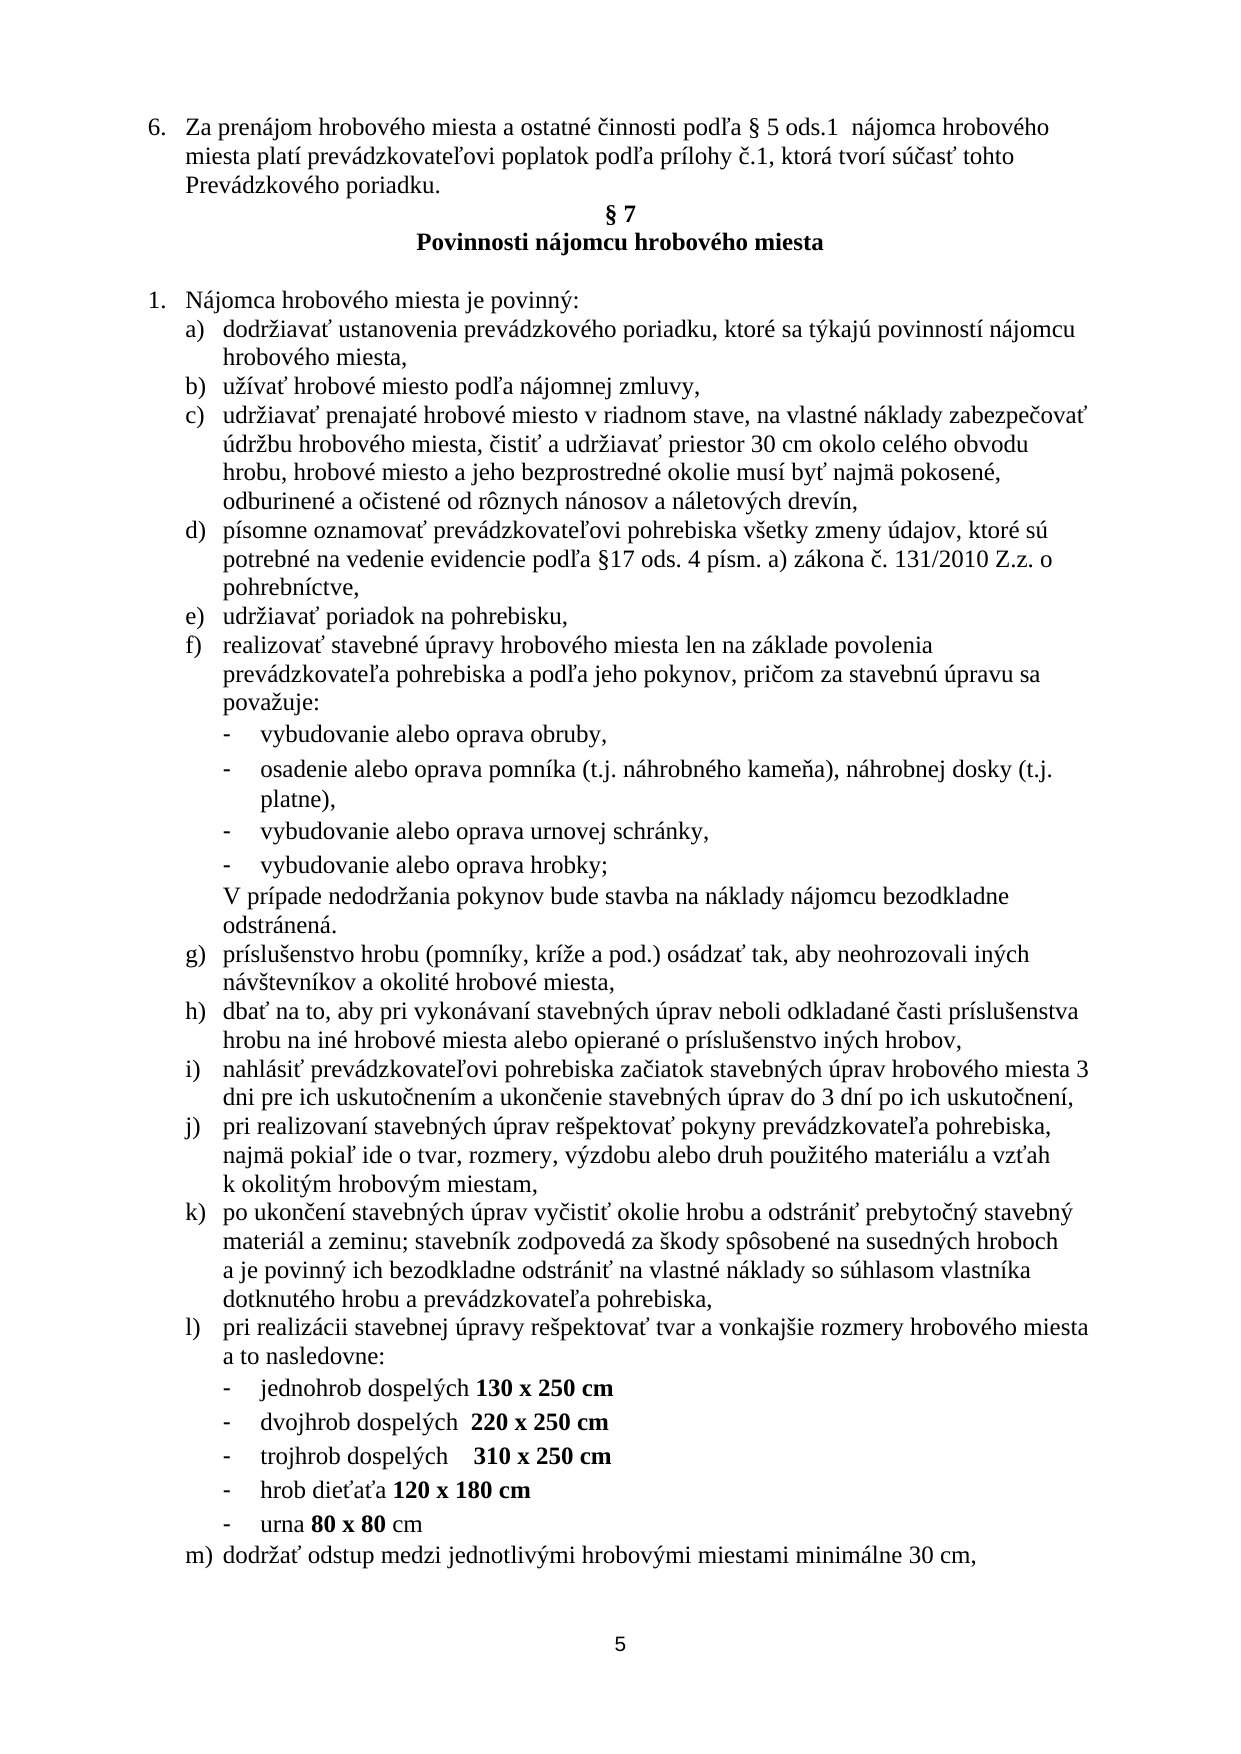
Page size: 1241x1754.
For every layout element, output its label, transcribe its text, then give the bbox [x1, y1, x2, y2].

text § 7 [148, 199, 1093, 227]
list dbať na to, aby pri vykonávaní stavebných úprav neboli odkladané časti príslušenstva hrobu na iné hrobové miesta alebo opierané o príslušenstvo iných hrobov, [185, 996, 1093, 1054]
list jednohrob dospelých 130 x 250 cm [223, 1370, 1093, 1404]
list príslušenstvo hrobu (pomníky, kríže a pod.) osádzať tak, aby neohrozovali iných návštevníkov a okolité hrobové miesta, [185, 939, 1093, 996]
list udržiavať poriadok na pohrebisku, [185, 601, 1093, 630]
list dvojhrob dospelých 220 x 250 cm [223, 1404, 1093, 1438]
list osadenie alebo oprava pomníka (t.j. náhrobného kameňa), náhrobnej dosky (t.j. platne), [223, 750, 1093, 813]
list vybudovanie alebo oprava hrobky; [223, 847, 1093, 881]
list po ukončení stavebných úprav vyčistiť okolie hrobu a odstrániť prebytočný stavebný materiál a zeminu; stavebník zodpovedá za škody spôsobené na susedných hroboch a je povinný ich bezodkladne odstrániť na vlastné náklady so súhlasom vlastníka dotknutého hrobu a prevádzkovateľa pohrebiska, [185, 1197, 1093, 1312]
list vybudovanie alebo oprava urnovej schránky, [223, 813, 1093, 847]
list Nájomca hrobového miesta je povinný: [148, 285, 1093, 314]
list pri realizácii stavebnej úpravy rešpektovať tvar a vonkajšie rozmery hrobového miesta a to nasledovne: [185, 1312, 1093, 1370]
list realizovať stavebné úpravy hrobového miesta len na základe povolenia prevádzkovateľa pohrebiska a podľa jeho pokynov, pričom za stavebnú úpravu sa považuje: [185, 630, 1093, 716]
list trojhrob dospelých 310 x 250 cm [223, 1438, 1093, 1472]
list písomne oznamovať prevádzkovateľovi pohrebiska všetky zmeny údajov, ktoré sú potrebné na vedenie evidencie podľa §17 ods. 4 písm. a) zákona č. 131/2010 Z.z. o pohrebníctve, [185, 515, 1093, 601]
list udržiavať prenajaté hrobové miesto v riadnom stave, na vlastné náklady zabezpečovať údržbu hrobového miesta, čistiť a udržiavať priestor 30 cm okolo celého obvodu hrobu, hrobové miesto a jeho bezprostredné okolie musí byť najmä pokosené, odburinené a očistené od rôznych nánosov a náletových drevín, [185, 400, 1093, 515]
list urna 80 x 80 cm [223, 1506, 1093, 1540]
list dodržiavať ustanovenia prevádzkového poriadku, ktoré sa týkajú povinností nájomcu hrobového miesta, [185, 314, 1093, 371]
list dodržať odstup medzi jednotlivými hrobovými miestami minimálne 30 cm, [185, 1540, 1093, 1569]
list pri realizovaní stavebných úprav rešpektovať pokyny prevádzkovateľa pohrebiska, najmä pokiaľ ide o tvar, rozmery, výzdobu alebo druh použitého materiálu a vzťah k okolitým hrobovým miestam, [185, 1111, 1093, 1197]
list užívať hrobové miesto podľa nájomnej zmluvy, [185, 371, 1093, 400]
list nahlásiť prevádzkovateľovi pohrebiska začiatok stavebných úprav hrobového miesta 3 dni pre ich uskutočnením a ukončenie stavebných úprav do 3 dní po ich uskutočnení, [185, 1054, 1093, 1111]
text V prípade nedodržania pokynov bude stavba na náklady nájomcu bezodkladne odstránená. [223, 881, 1093, 939]
list hrob dieťaťa 120 x 180 cm [223, 1472, 1093, 1506]
list vybudovanie alebo oprava obruby, [223, 716, 1093, 750]
text Povinnosti nájomcu hrobového miesta [148, 227, 1093, 256]
list Za prenájom hrobového miesta a ostatné činnosti podľa § 5 ods.1 nájomca hrobového miesta platí prevádzkovateľovi poplatok podľa prílohy č.1, ktorá tvorí súčasť tohto Prevádzkového poriadku. [148, 112, 1093, 199]
